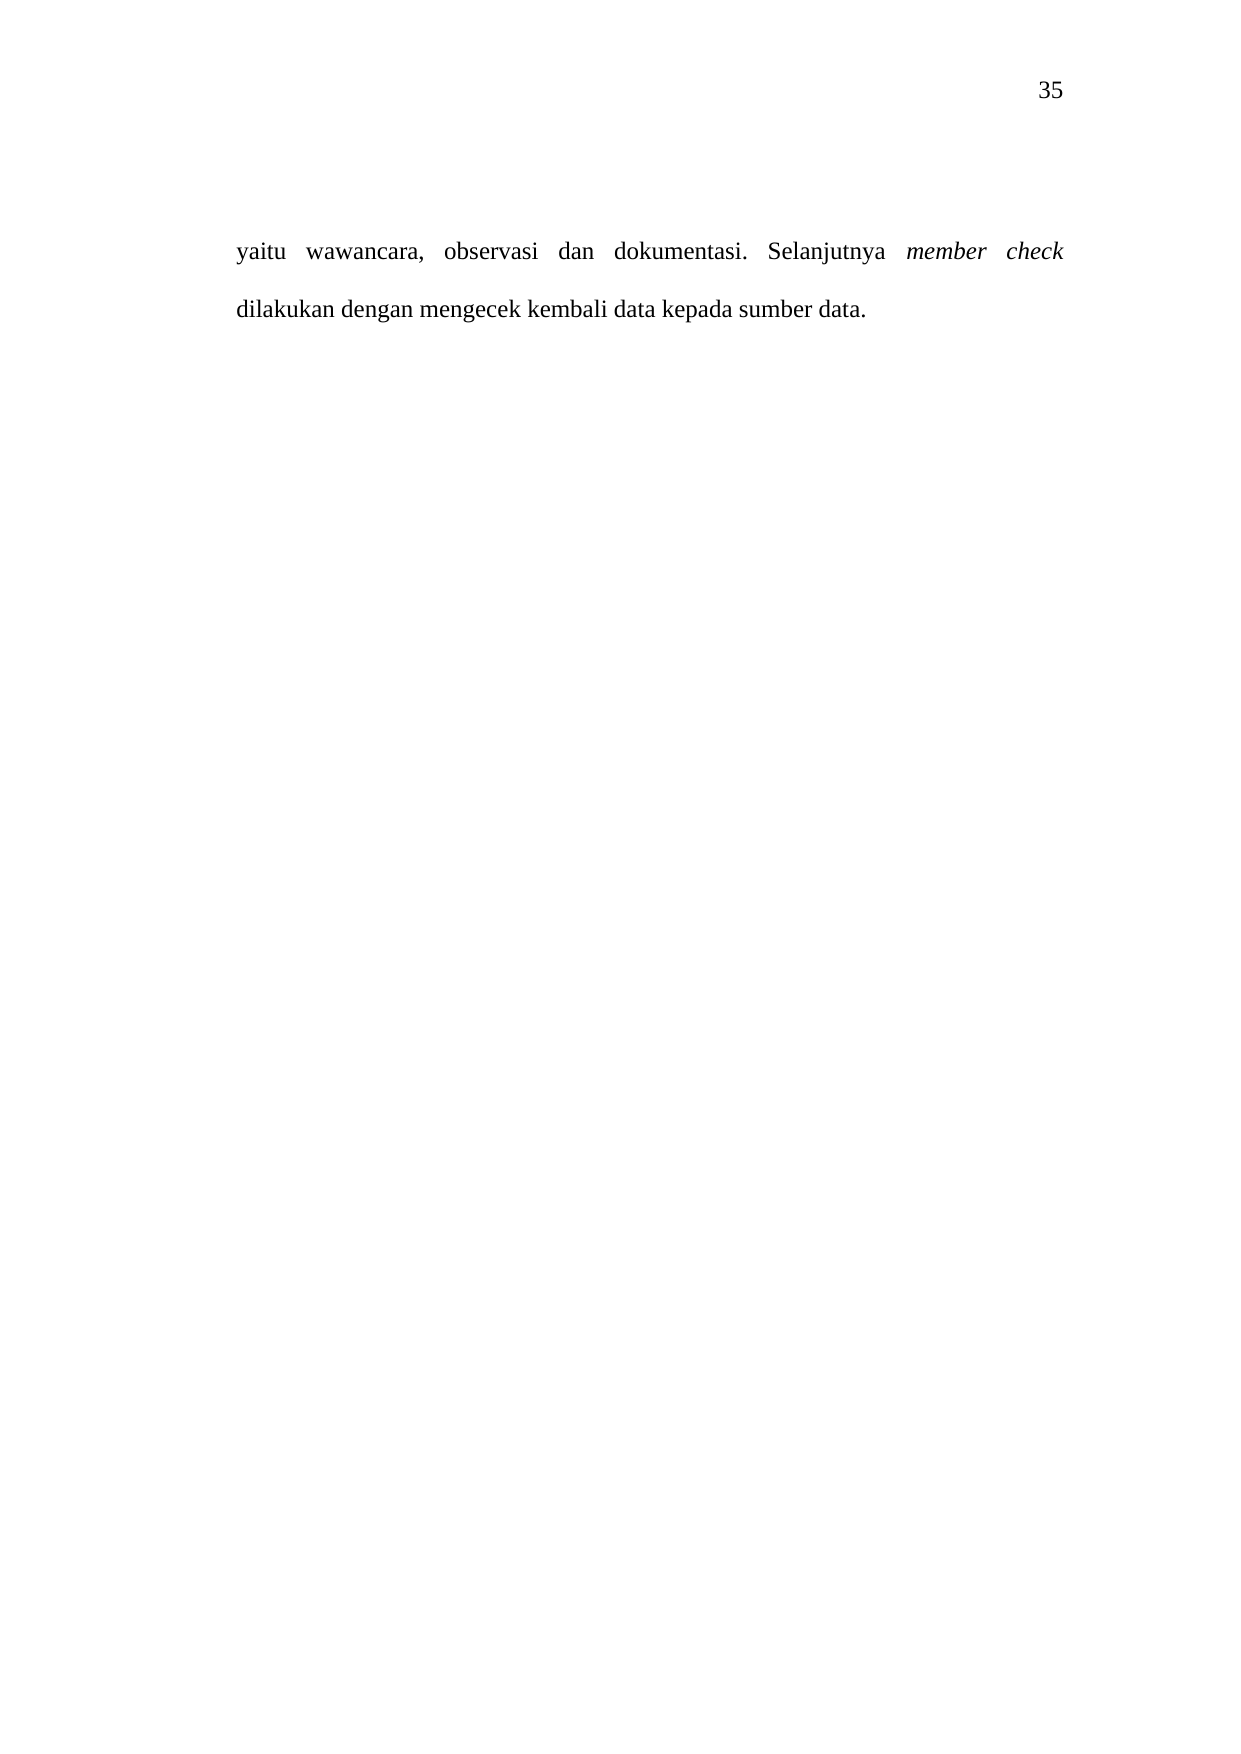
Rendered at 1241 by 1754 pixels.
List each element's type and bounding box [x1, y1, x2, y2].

text [236, 236, 1063, 322]
